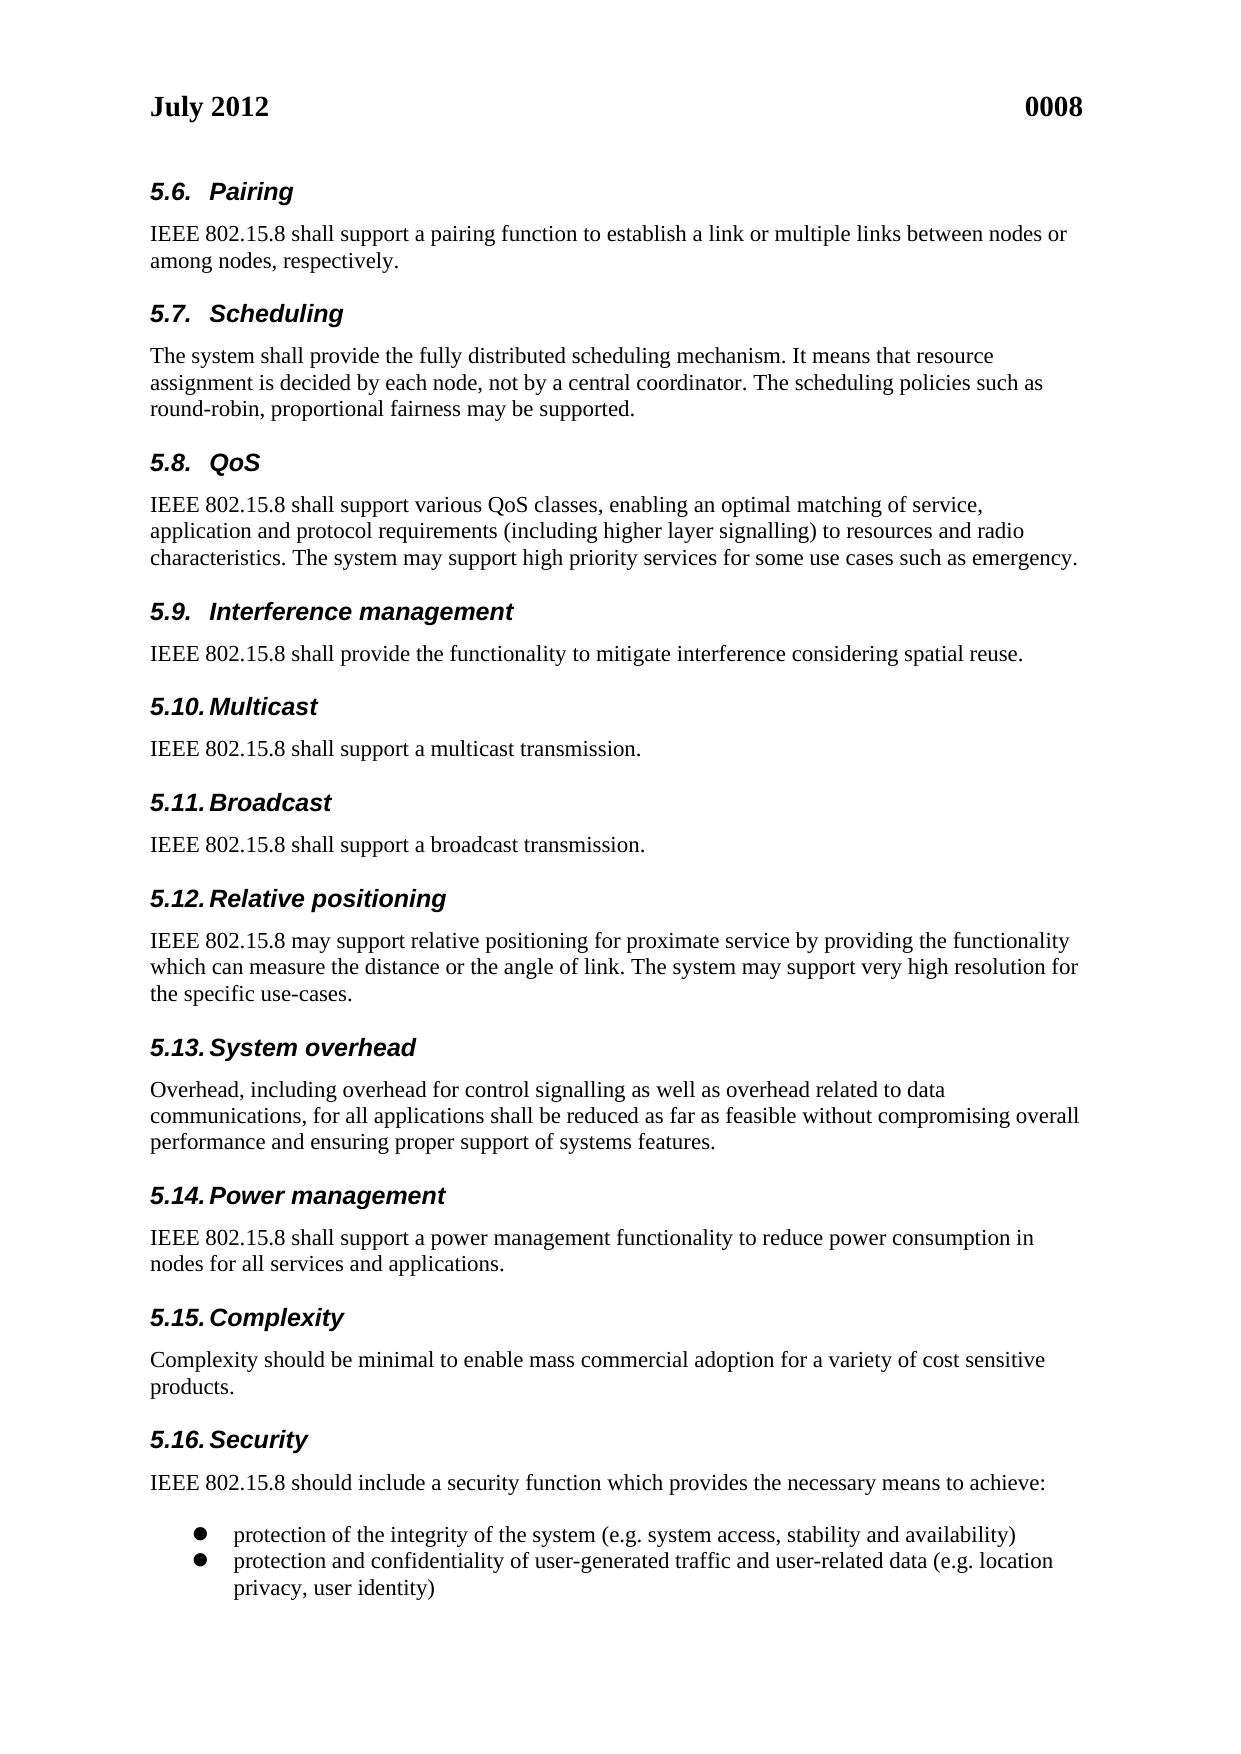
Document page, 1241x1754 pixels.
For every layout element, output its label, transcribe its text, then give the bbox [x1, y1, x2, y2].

text IEEE 802.15.8 may support relative positioning for proximate service by providing the functionality which can measure the distance or the angle of link. The system may support very high resolution for the specific use-cases. [150, 927, 1090, 1006]
subtitle Power management [150, 1181, 1090, 1210]
subtitle Scheduling [150, 299, 1090, 328]
list protection of the integrity of the system (e.g. system access, stability and availability) [192, 1521, 1090, 1548]
text IEEE 802.15.8 shall provide the functionality to mitigate interference considering spatial reuse. [150, 639, 1090, 666]
text IEEE 802.15.8 shall support a pairing function to establish a link or multiple links between nodes or among nodes, respectively. [150, 220, 1090, 273]
text IEEE 802.15.8 shall support various QoS classes, enabling an optimal matching of service, application and protocol requirements (including higher layer signalling) to resources and radio characteristics. The system may support high priority services for some use cases such as emergency. [150, 491, 1090, 570]
text IEEE 802.15.8 should include a security function which provides the necessary means to achieve: [150, 1468, 1090, 1495]
text The system shall provide the fully distributed scheduling mechanism. It means that resource assignment is decided by each node, not by a central coordinator. The scheduling policies such as round-robin, proportional fairness may be supported. [150, 342, 1090, 422]
subtitle System overhead [150, 1032, 1090, 1061]
subtitle Relative positioning [150, 884, 1090, 913]
subtitle Complexity [150, 1303, 1090, 1332]
text Overhead, including overhead for control signalling as well as overhead related to data communications, for all applications shall be reduced as far as feasible without compromising overall performance and ensuring proper support of systems features. [150, 1076, 1090, 1155]
subtitle Interference management [150, 596, 1090, 625]
subtitle Pairing [150, 177, 1090, 206]
list protection and confidentiality of user-generated traffic and user-related data (e.g. location privacy, user identity) [192, 1548, 1090, 1600]
text IEEE 802.15.8 shall support a multicast transmission. [150, 735, 1090, 762]
subtitle Security [150, 1425, 1090, 1454]
text Complexity should be minimal to enable mass commercial adoption for a variety of cost sensitive products. [150, 1346, 1090, 1399]
text IEEE 802.15.8 shall support a broadcast transmission. [150, 831, 1090, 858]
text IEEE 802.15.8 shall support a power management functionality to reduce power consumption in nodes for all services and applications. [150, 1224, 1090, 1277]
subtitle Multicast [150, 692, 1090, 721]
subtitle QoS [150, 448, 1090, 477]
subtitle Broadcast [150, 788, 1090, 817]
